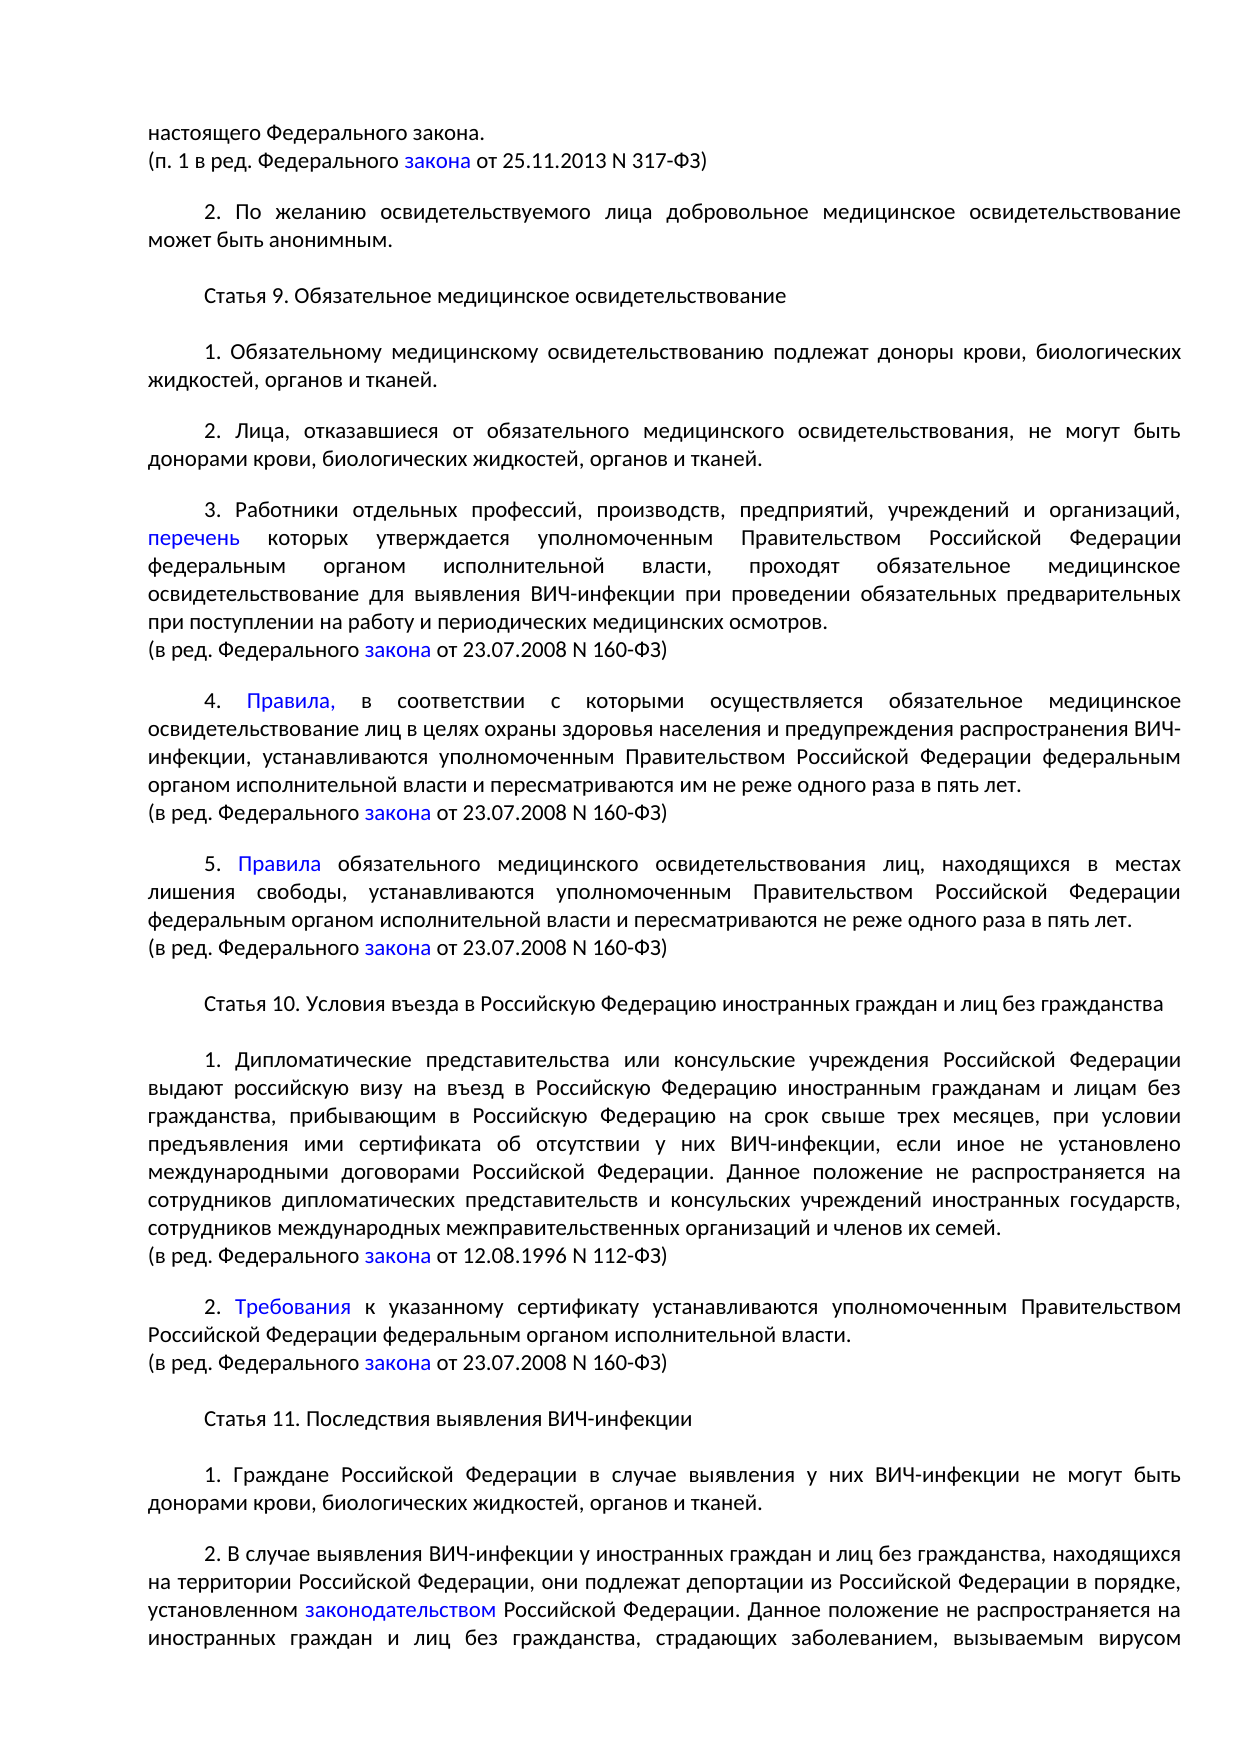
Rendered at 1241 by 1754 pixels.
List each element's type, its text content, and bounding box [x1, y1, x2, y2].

text (в ред. Федерального закона от 23.07.2008 N 160-ФЗ) [148, 933, 1181, 961]
text (в ред. Федерального закона от 12.08.1996 N 112-ФЗ) [148, 1241, 1181, 1269]
text Статья 10. Условия въезда в Российскую Федерацию иностранных граждан и лиц без гражданства [148, 989, 1181, 1017]
text (в ред. Федерального закона от 23.07.2008 N 160-ФЗ) [148, 1348, 1181, 1376]
text (п. 1 в ред. Федерального закона от 25.11.2013 N 317-ФЗ) [148, 146, 1181, 174]
text (в ред. Федерального закона от 23.07.2008 N 160-ФЗ) [148, 798, 1181, 826]
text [148, 1539, 1181, 1652]
text 5. Правила обязательного медицинского освидетельствования лиц, находящихся в местах лишения свободы, устанавливаются уполномоченным Правительством Российской Федерации федеральным органом исполнительной власти и пересматриваются не реже одного раза в пять лет. [148, 849, 1181, 933]
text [148, 118, 1181, 146]
text (в ред. Федерального закона от 23.07.2008 N 160-ФЗ) [148, 635, 1181, 663]
text 2. Лица, отказавшиеся от обязательного медицинского освидетельствования, не могут быть донорами крови, биологических жидкостей, органов и тканей. [148, 416, 1181, 472]
text 1. Дипломатические представительства или консульские учреждения Российской Федерации выдают российскую визу на въезд в Российскую Федерацию иностранным гражданам и лицам без гражданства, прибывающим в Российскую Федерацию на срок свыше трех месяцев, при условии предъявления ими сертификата об отсутствии у них ВИЧ-инфекции, если иное не установлено международными договорами Российской Федерации. Данное положение не распространяется на сотрудников дипломатических представительств и консульских учреждений иностранных государств, сотрудников международных межправительственных организаций и членов их семей. [148, 1045, 1181, 1241]
text 2. Требования к указанному сертификату устанавливаются уполномоченным Правительством Российской Федерации федеральным органом исполнительной власти. [148, 1292, 1181, 1348]
text Статья 9. Обязательное медицинское освидетельствование [148, 281, 1181, 309]
text Статья 11. Последствия выявления ВИЧ-инфекции [148, 1404, 1181, 1432]
text 1. Граждане Российской Федерации в случае выявления у них ВИЧ-инфекции не могут быть донорами крови, биологических жидкостей, органов и тканей. [148, 1461, 1181, 1517]
text 4. Правила, в соответствии с которыми осуществляется обязательное медицинское освидетельствование лиц в целях охраны здоровья населения и предупреждения распространения ВИЧ-инфекции, устанавливаются уполномоченным Правительством Российской Федерации федеральным органом исполнительной власти и пересматриваются им не реже одного раза в пять лет. [148, 686, 1181, 798]
text 3. Работники отдельных профессий, производств, предприятий, учреждений и организаций, перечень которых утверждается уполномоченным Правительством Российской Федерации федеральным органом исполнительной власти, проходят обязательное медицинское освидетельствование для выявления ВИЧ-инфекции при проведении обязательных предварительных при поступлении на работу и периодических медицинских осмотров. [148, 495, 1181, 635]
text 2. По желанию освидетельствуемого лица добровольное медицинское освидетельствование может быть анонимным. [148, 197, 1181, 253]
text 1. Обязательному медицинскому освидетельствованию подлежат доноры крови, биологических жидкостей, органов и тканей. [148, 337, 1181, 393]
